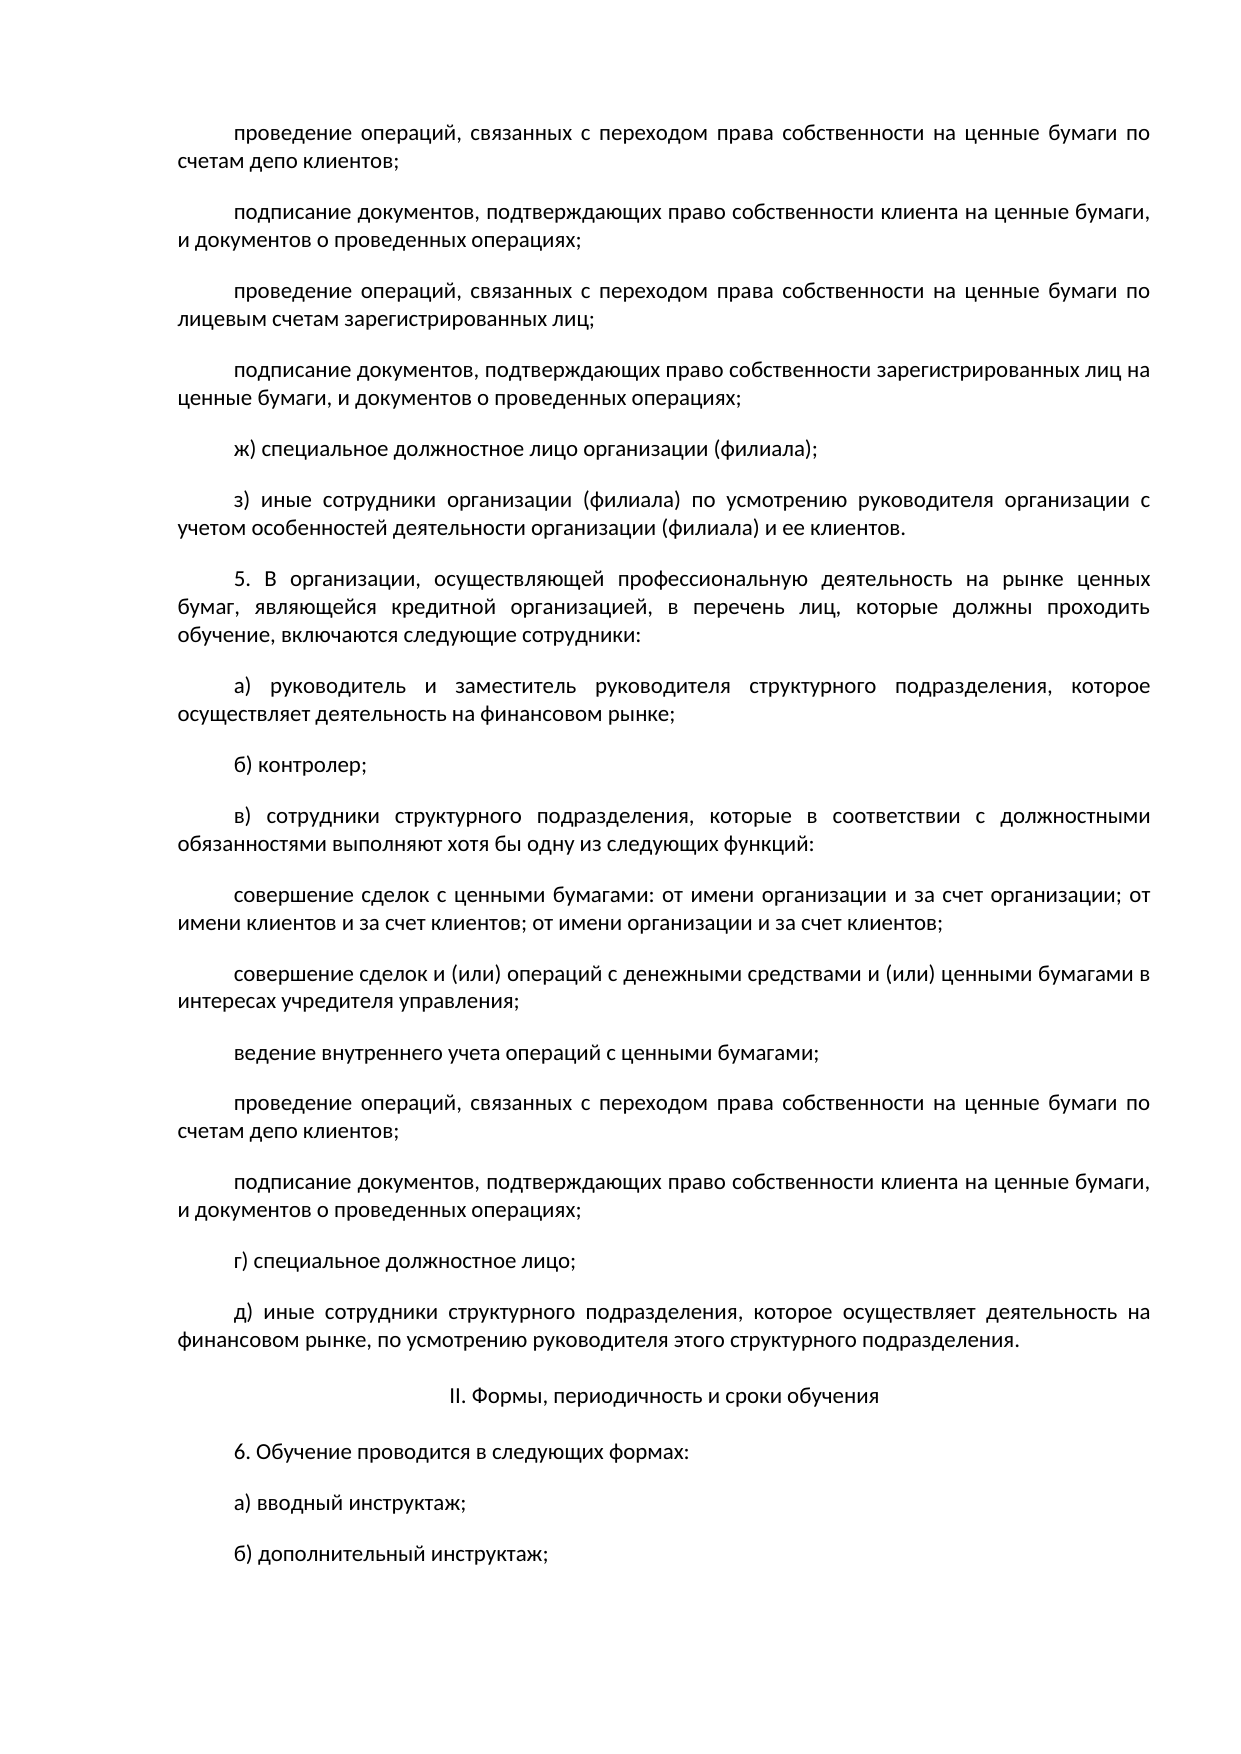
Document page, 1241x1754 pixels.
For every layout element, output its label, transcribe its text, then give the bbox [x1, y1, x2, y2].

text II. Формы, периодичность и сроки обучения [177, 1381, 1152, 1409]
text 5. В организации, осуществляющей профессиональную деятельность на рынке ценных бумаг, являющейся кредитной организацией, в перечень лиц, которые должны проходить обучение, включаются следующие сотрудники: [177, 564, 1152, 648]
text совершение сделок с ценными бумагами: от имени организации и за счет организации; от имени клиентов и за счет клиентов; от имени организации и за счет клиентов; [177, 880, 1152, 936]
text д) иные сотрудники структурного подразделения, которое осуществляет деятельность на финансовом рынке, по усмотрению руководителя этого структурного подразделения. [177, 1297, 1152, 1353]
text ведение внутреннего учета операций с ценными бумагами; [177, 1038, 1152, 1066]
text 6. Обучение проводится в следующих формах: [177, 1437, 1152, 1466]
text подписание документов, подтверждающих право собственности клиента на ценные бумаги, и документов о проведенных операциях; [177, 1167, 1152, 1223]
text проведение операций, связанных с переходом права собственности на ценные бумаги по лицевым счетам зарегистрированных лиц; [177, 276, 1152, 332]
text подписание документов, подтверждающих право собственности зарегистрированных лиц на ценные бумаги, и документов о проведенных операциях; [177, 355, 1152, 411]
text совершение сделок и (или) операций с денежными средствами и (или) ценными бумагами в интересах учредителя управления; [177, 959, 1152, 1015]
text подписание документов, подтверждающих право собственности клиента на ценные бумаги, и документов о проведенных операциях; [177, 197, 1152, 253]
text б) дополнительный инструктаж; [177, 1539, 1152, 1567]
text а) руководитель и заместитель руководителя структурного подразделения, которое осуществляет деятельность на финансовом рынке; [177, 671, 1152, 727]
text проведение операций, связанных с переходом права собственности на ценные бумаги по счетам депо клиентов; [177, 1088, 1152, 1144]
text з) иные сотрудники организации (филиала) по усмотрению руководителя организации с учетом особенностей деятельности организации (филиала) и ее клиентов. [177, 485, 1152, 541]
text а) вводный инструктаж; [177, 1488, 1152, 1516]
text проведение операций, связанных с переходом права собственности на ценные бумаги по счетам депо клиентов; [177, 118, 1152, 174]
text г) специальное должностное лицо; [177, 1246, 1152, 1274]
text б) контролер; [177, 750, 1152, 778]
text в) сотрудники структурного подразделения, которые в соответствии с должностными обязанностями выполняют хотя бы одну из следующих функций: [177, 801, 1152, 857]
text ж) специальное должностное лицо организации (филиала); [177, 434, 1152, 462]
